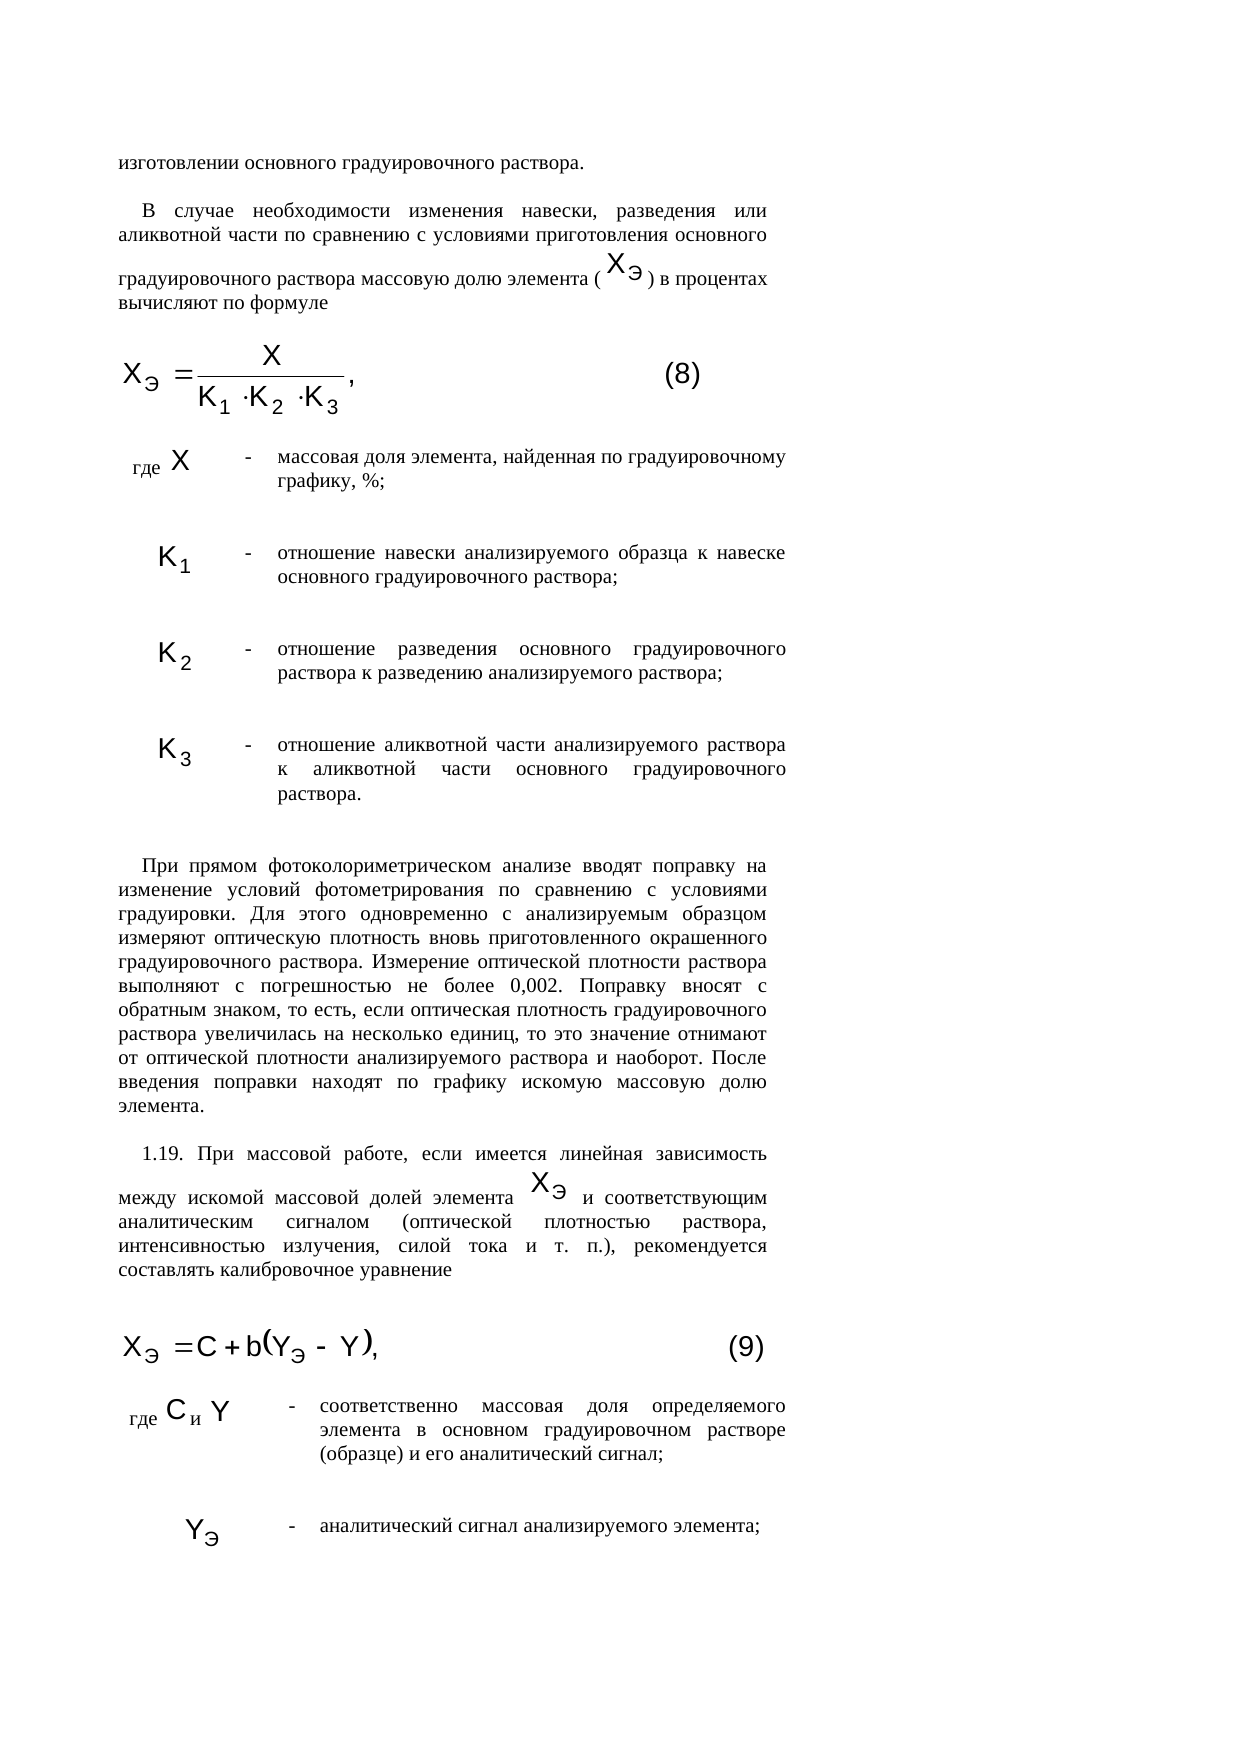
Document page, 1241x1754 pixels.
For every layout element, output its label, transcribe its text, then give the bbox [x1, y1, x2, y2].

table_header где и [118, 1393, 266, 1513]
table_header где [121, 444, 223, 540]
table_cell - [223, 732, 266, 828]
table_header соответственно массовая доля определяемого элемента в основном градуировочном растворе (образце) и его аналитический сигнал; [309, 1393, 797, 1513]
table_header массовая доля элемента, найденная по градуировочному графику, %; [266, 444, 797, 540]
text В случае необходимости изменения навески, разведения или аликвотной части по сравнению с условиями приготовления основного градуировочного раствора массовую долю элемента () в процентах вычисляют по формуле [118, 198, 768, 314]
table_cell отношение разведения основного градуировочного раствора к разведению анализируемого раствора; [266, 636, 797, 732]
table_header - [223, 444, 266, 540]
table_cell отношение навески анализируемого образца к навеске основного градуировочного раствора; [266, 540, 797, 636]
table_cell - [223, 540, 266, 636]
table_cell [121, 540, 223, 636]
table_cell [118, 1513, 266, 1585]
text 1.19. При массовой работе, если имеется линейная зависимость между искомой массовой долей элемента и соответствующим аналитическим сигналом (оптической плотностью раствора, интенсивностью излучения, силой тока и т. п.), рекомендуется составлять калибровочное уравнение [118, 1141, 768, 1281]
table_cell [121, 732, 223, 828]
table_cell [121, 636, 223, 732]
table_cell аналитический сигнал анализируемого элемента; [309, 1513, 797, 1585]
table_cell - [223, 636, 266, 732]
table_cell - [266, 1513, 309, 1585]
text При прямом фотоколориметрическом анализе вводят поправку на изменение условий фотометрирования по сравнению с условиями градуировки. Для этого одновременно с анализируемым образцом измеряют оптическую плотность вновь приготовленного окрашенного градуировочного раствора. Измерение оптической плотности раствора выполняют с погрешностью не более 0,002. Поправку вносят с обратным знаком, то есть, если оптическая плотность градуировочного раствора увеличилась на несколько единиц, то это значение отнимают от оптической плотности анализируемого раствора и наоборот. После введения поправки находят по графику искомую массовую долю элемента. [118, 852, 768, 1117]
table_cell отношение аликвотной части анализируемого раствора к аликвотной части основного градуировочного раствора. [266, 732, 797, 828]
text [118, 150, 768, 174]
table_header - [266, 1393, 309, 1513]
